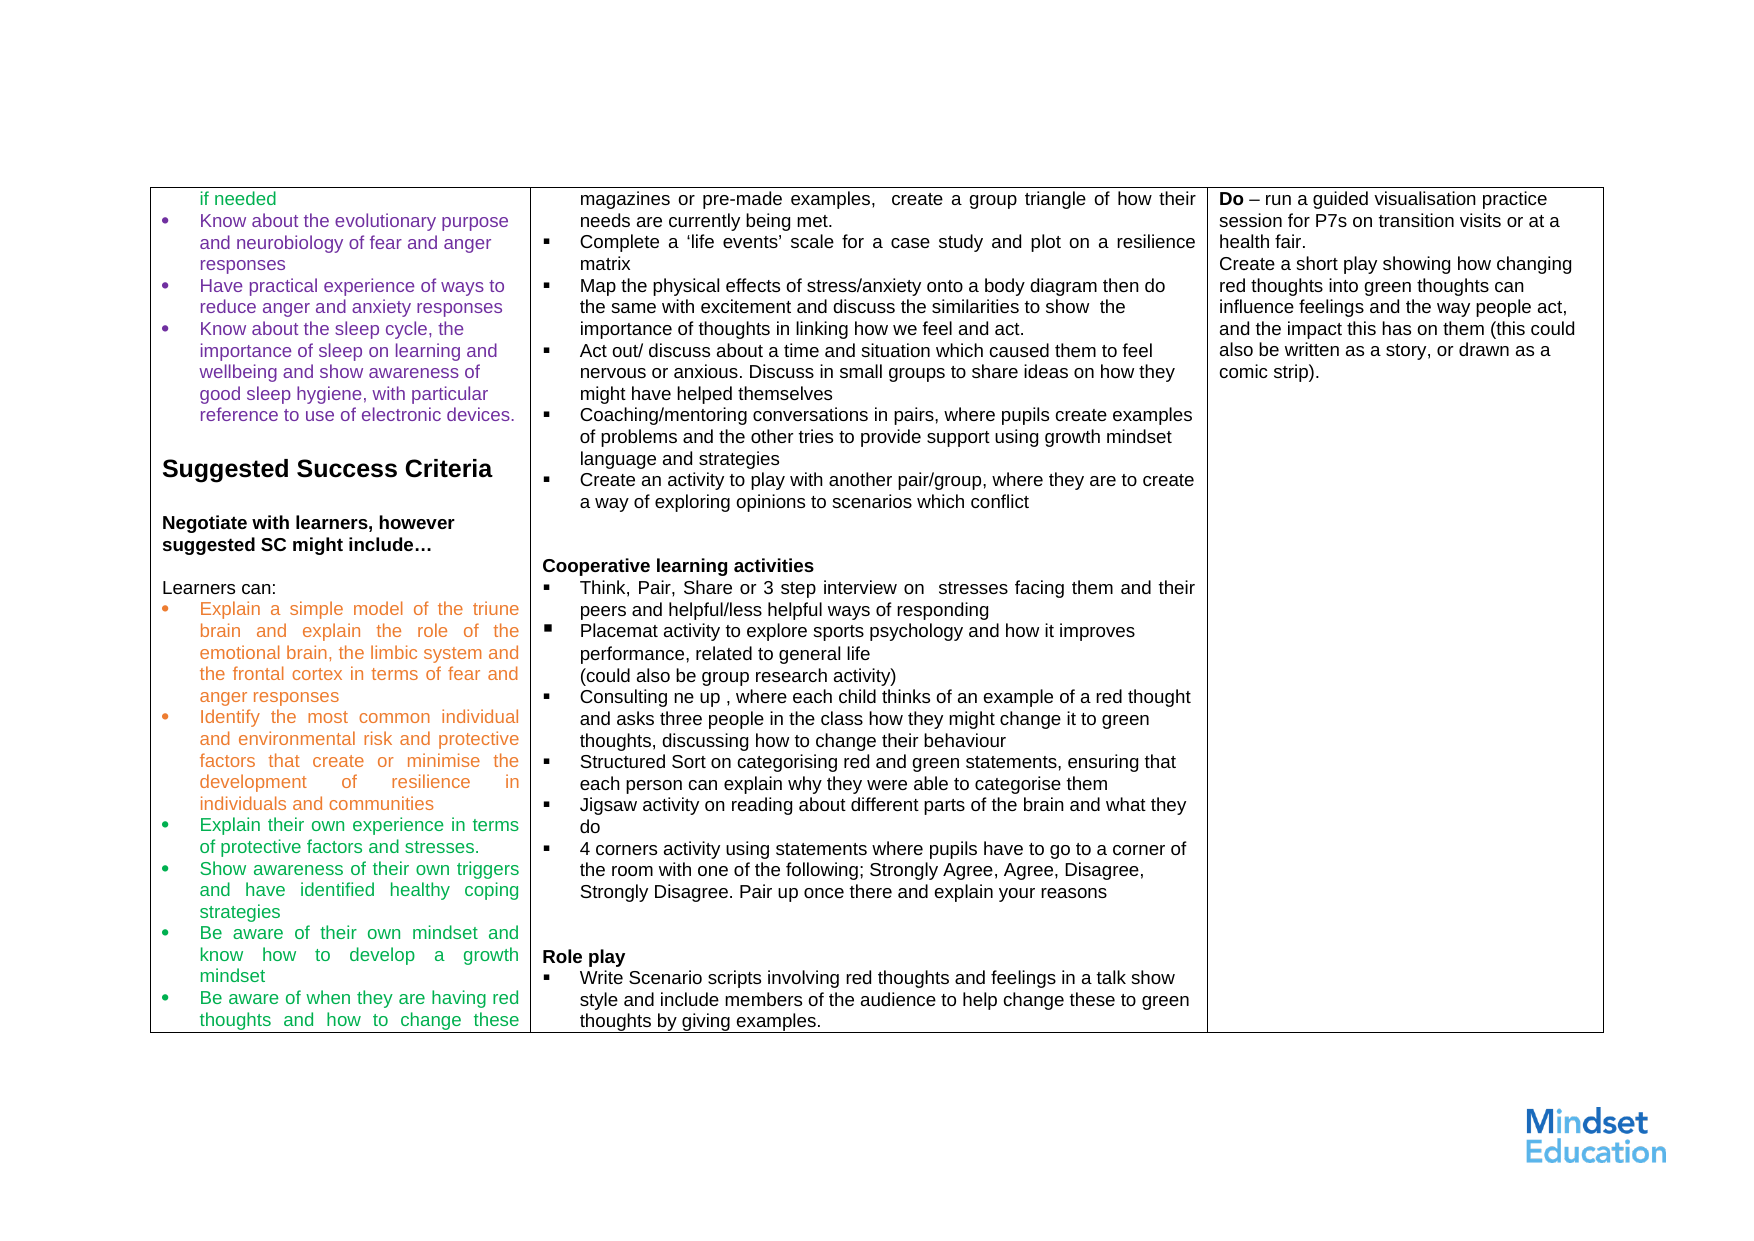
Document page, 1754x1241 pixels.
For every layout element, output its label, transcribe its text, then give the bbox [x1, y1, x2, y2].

picture [1526, 1107, 1666, 1163]
